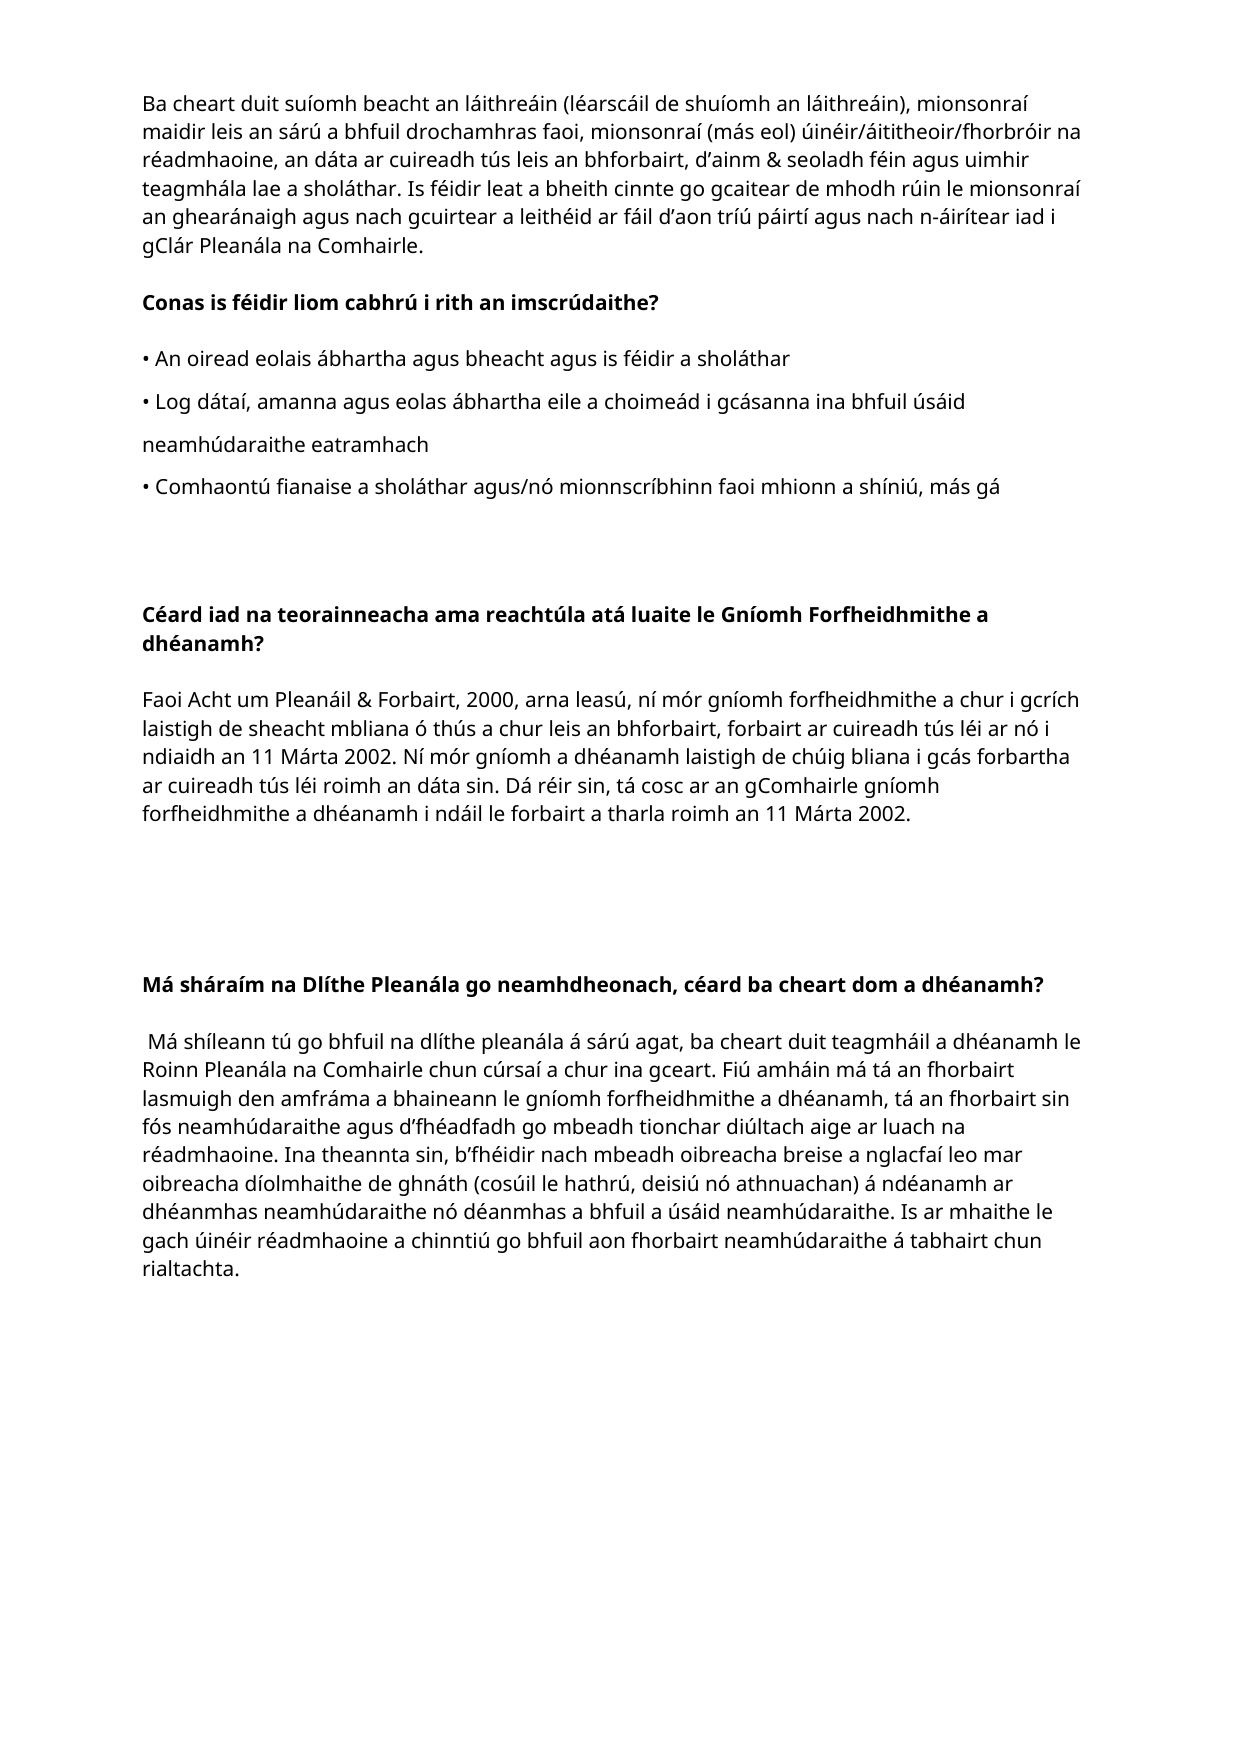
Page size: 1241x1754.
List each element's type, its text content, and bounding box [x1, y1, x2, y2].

text Conas is féidir liom cabhrú i rith an imscrúdaithe? [142, 288, 1087, 316]
text Má shíleann tú go bhfuil na dlíthe pleanála á sárú agat, ba cheart duit teagmháil a dhéanamh le Roinn Pleanála na Comhairle chun cúrsaí a chur ina gceart. Fiú amháin má tá an fhorbairt lasmuigh den amfráma a bhaineann le gníomh forfheidhmithe a dhéanamh, tá an fhorbairt sin fós neamhúdaraithe agus d’fhéadfadh go mbeadh tionchar diúltach aige ar luach na réadmhaoine. Ina theannta sin, b’fhéidir nach mbeadh oibreacha breise a nglacfaí leo mar oibreacha díolmhaithe de ghnáth (cosúil le hathrú, deisiú nó athnuachan) á ndéanamh ar dhéanmhas neamhúdaraithe nó déanmhas a bhfuil a úsáid neamhúdaraithe. Is ar mhaithe le gach úinéir réadmhaoine a chinntiú go bhfuil aon fhorbairt neamhúdaraithe á tabhairt chun rialtachta. [142, 1027, 1087, 1283]
text Céard iad na teorainneacha ama reachtúla atá luaite le Gníomh Forfheidhmithe a dhéanamh? [142, 600, 1087, 657]
text Faoi Acht um Pleanáil & Forbairt, 2000, arna leasú, ní mór gníomh forfheidhmithe a chur i gcrích laistigh de sheacht mbliana ó thús a chur leis an bhforbairt, forbairt ar cuireadh tús léi ar nó i ndiaidh an 11 Márta 2002. Ní mór gníomh a dhéanamh laistigh de chúig bliana i gcás forbartha ar cuireadh tús léi roimh an dáta sin. Dá réir sin, tá cosc ar an gComhairle gníomh forfheidhmithe a dhéanamh i ndáil le forbairt a tharla roimh an 11 Márta 2002. [142, 686, 1087, 828]
text Má sháraím na Dlíthe Pleanála go neamhdheonach, céard ba cheart dom a dhéanamh? [142, 970, 1087, 998]
text Ba cheart duit suíomh beacht an láithreáin (léarscáil de shuíomh an láithreáin), mionsonraí maidir leis an sárú a bhfuil drochamhras faoi, mionsonraí (más eol) úinéir/áititheoir/fhorbróir na réadmhaoine, an dáta ar cuireadh tús leis an bhforbairt, d’ainm & seoladh féin agus uimhir teagmhála lae a sholáthar. Is féidir leat a bheith cinnte go gcaitear de mhodh rúin le mionsonraí an ghearánaigh agus nach gcuirtear a leithéid ar fáil d’aon tríú páirtí agus nach n-áirítear iad i gClár Pleanála na Comhairle. [142, 89, 1087, 259]
text • Log dátaí, amanna agus eolas ábhartha eile a choimeád i gcásanna ina bhfuil úsáid neamhúdaraithe eatramhach [142, 387, 1087, 458]
text • An oiread eolais ábhartha agus bheacht agus is féidir a sholáthar [142, 344, 1087, 373]
text • Comhaontú fianaise a sholáthar agus/nó mionnscríbhinn faoi mhionn a shíniú, más gá [142, 472, 1087, 501]
